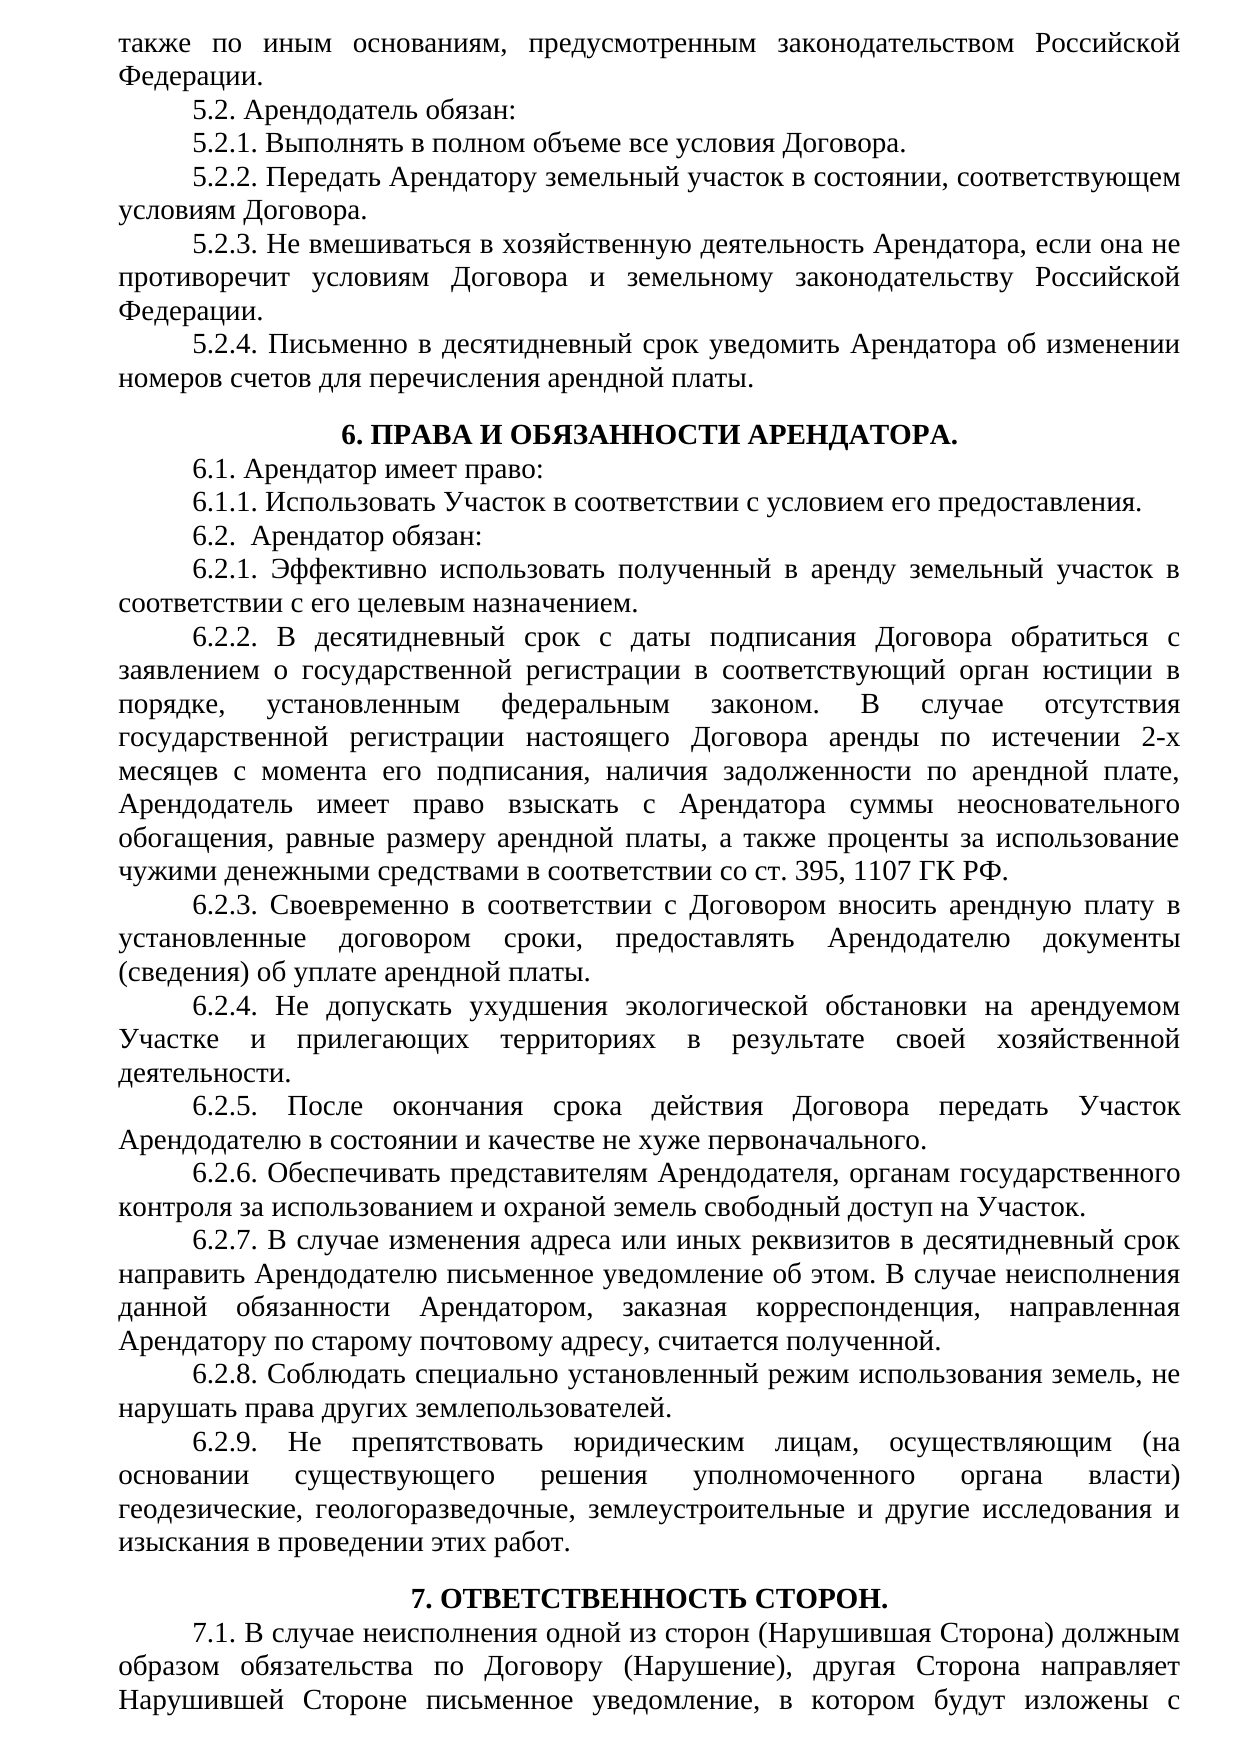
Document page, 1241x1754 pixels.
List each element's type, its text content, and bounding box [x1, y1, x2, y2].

text 6.2.1. Эффективно использовать полученный в аренду земельный участок в соответствии с его целевым назначением. [118, 552, 1181, 619]
text 6.2.4. Не допускать ухудшения экологической обстановки на арендуемом Участке и прилегающих территориях в результате своей хозяйственной деятельности. [118, 988, 1181, 1088]
text 6.1. Арендатор имеет право: [118, 451, 1181, 484]
text 6.1.1. Использовать Участок в соответствии с условием его предоставления. [118, 484, 1181, 518]
text 5.2. Арендодатель обязан: [118, 92, 1181, 125]
text 6.2.5. После окончания срока действия Договора передать Участок Арендодателю в состоянии и качестве не хуже первоначального. [118, 1088, 1181, 1155]
text 6.2.9. Не препятствовать юридическим лицам, осуществляющим (на основании существующего решения уполномоченного органа власти) геодезические, геологоразведочные, землеустроительные и другие исследования и изыскания в проведении этих работ. [118, 1424, 1181, 1558]
text 6.2.7. В случае изменения адреса или иных реквизитов в десятидневный срок направить Арендодателю письменное уведомление об этом. В случае неисполнения данной обязанности Арендатором, заказная корреспонденция, направленная Арендатору по старому почтовому адресу, считается полученной. [118, 1222, 1181, 1357]
text 6.2.3. Своевременно в соответствии с Договором вносить арендную плату в установленные договором сроки, предоставлять Арендодателю документы (сведения) об уплате арендной платы. [118, 887, 1181, 988]
text 6.2.6. Обеспечивать представителям Арендодателя, органам государственного контроля за использованием и охраной земель свободный доступ на Участок. [118, 1155, 1181, 1222]
text 6.2. Арендатор обязан: [118, 518, 1181, 552]
text 6.2.2. В десятидневный срок с даты подписания Договора обратиться с заявлением о государственной регистрации в соответствующий орган юстиции в порядке, установленным федеральным законом. В случае отсутствия государственной регистрации настоящего Договора аренды по истечении 2-х месяцев с момента его подписания, наличия задолженности по арендной плате, Арендодатель имеет право взыскать с Арендатора суммы неосновательного обогащения, равные размеру арендной платы, а также проценты за использование чужими денежными средствами в соответствии со ст. 395, 1107 ГК РФ. [118, 619, 1181, 887]
text 5.2.1. Выполнять в полном объеме все условия Договора. [118, 125, 1181, 159]
text 5.2.4. Письменно в десятидневный срок уведомить Арендатора об изменении номеров счетов для перечисления арендной платы. [118, 327, 1181, 394]
text 5.2.2. Передать Арендатору земельный участок в состоянии, соответствующем условиям Договора. [118, 159, 1181, 226]
text 5.2.3. Не вмешиваться в хозяйственную деятельность Арендатора, если она не противоречит условиям Договора и земельному законодательству Российской Федерации. [118, 226, 1181, 327]
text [118, 25, 1181, 92]
text 6. ПРАВА И ОБЯЗАННОСТИ АРЕНДАТОРА. [118, 417, 1181, 451]
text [118, 1615, 1181, 1716]
text 7. ОТВЕТСТВЕННОСТЬ СТОРОН. [118, 1581, 1181, 1615]
text 6.2.8. Соблюдать специально установленный режим использования земель, не нарушать права других землепользователей. [118, 1357, 1181, 1424]
